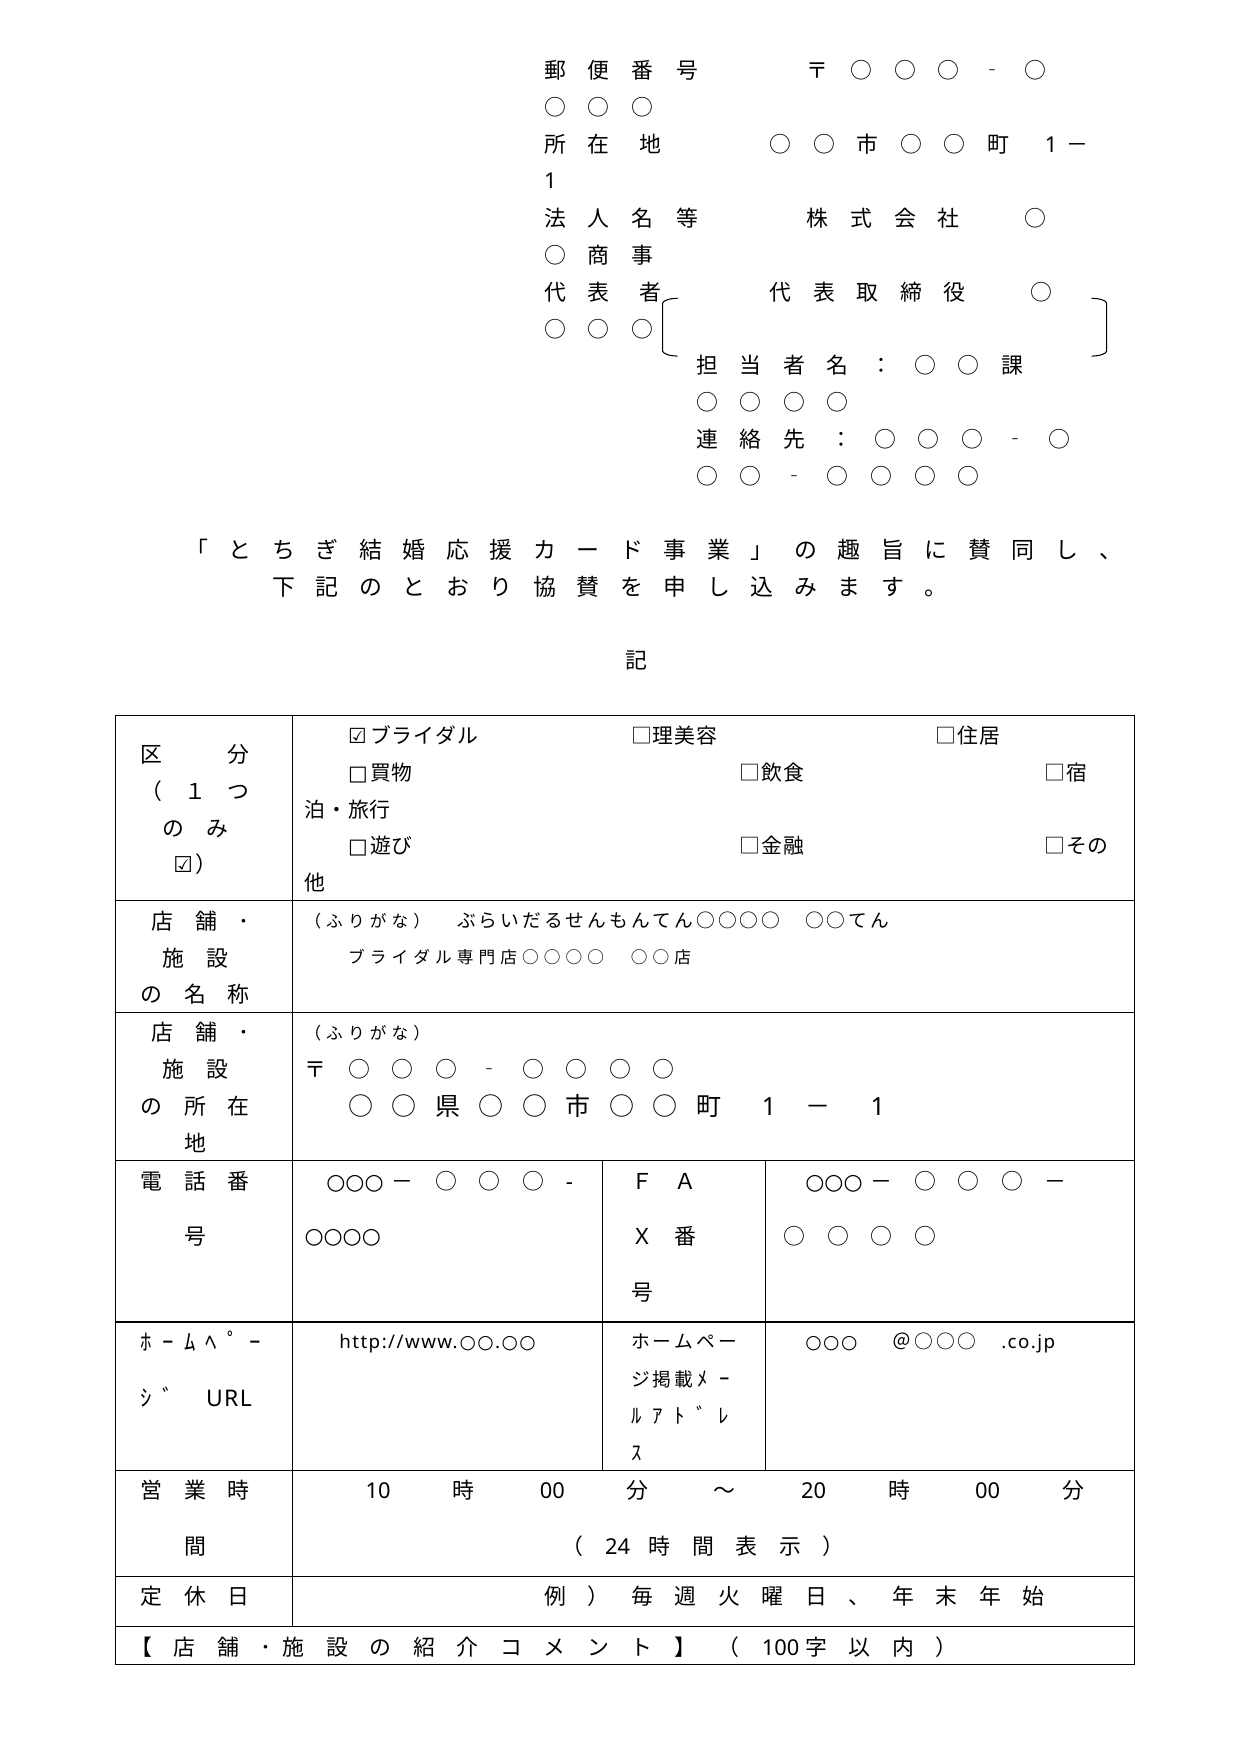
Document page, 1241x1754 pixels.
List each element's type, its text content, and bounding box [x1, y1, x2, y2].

text 連絡先：○○○‐○○○‐○○○○ [677, 420, 1110, 493]
table_header 区 分 （１つのみ ☑） [116, 716, 292, 900]
table_cell 定休日 [116, 1577, 292, 1626]
text 代表者 代表取締役 ○○○○ [529, 272, 1110, 346]
table_cell ＦＡＸ番号 [603, 1161, 765, 1321]
table_header ☑ブライダル □理美容 □住居 □買物 □飲食 □宿泊・旅行 □遊び □金融 □その他 [293, 716, 1134, 900]
text 記 [86, 641, 1163, 678]
table_cell 電話番号 [116, 1161, 292, 1321]
table_cell ○○○－○○○－○○○○ [766, 1161, 1134, 1321]
table_cell （ふりがな） 〒○○○‐○○○○ ○○県○○市○○町1－1 [293, 1013, 1134, 1160]
text 郵便番号 〒○○○‐○○○○ [529, 51, 1110, 125]
text 所在地 ○○市○○町1－1 [529, 125, 1110, 198]
table_cell （ふりがな） ぶらいだるせんもんてん○○○○ ○○てん ブライダル専門店○○○○ ○○店 [293, 901, 1134, 1012]
text 「とちぎ結婚応援カード事業」の趣旨に賛同し、下記のとおり協賛を申し込みます。 [130, 530, 1110, 604]
text 担当者名：○○課 ○○○○ [677, 346, 1110, 420]
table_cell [116, 1627, 1134, 1664]
table_cell ○○○－○○○-○○○○ [293, 1161, 602, 1321]
table_cell ホームページ掲載ﾒｰﾙｱﾄﾞﾚｽ [603, 1323, 765, 1470]
table_cell http://www.○○.○○ [293, 1323, 602, 1470]
table_cell 例）毎週火曜日、年末年始 [293, 1577, 1134, 1626]
table_cell ○○○＠○○○.co.jp [766, 1323, 1134, 1470]
table_cell 店舗･施設 の所在地 [116, 1013, 292, 1160]
text 法人名等 株式会社 ○○商事 [529, 198, 1110, 272]
table_cell 営業時間 [116, 1471, 292, 1576]
table_cell 店舗･施設 の名称 [116, 901, 292, 1012]
table_cell ﾎｰﾑﾍﾟｰｼﾞURL [116, 1323, 292, 1470]
table_cell 10 時 00 分 ～ 20 時 00 分 （24時間表示） [293, 1471, 1134, 1576]
